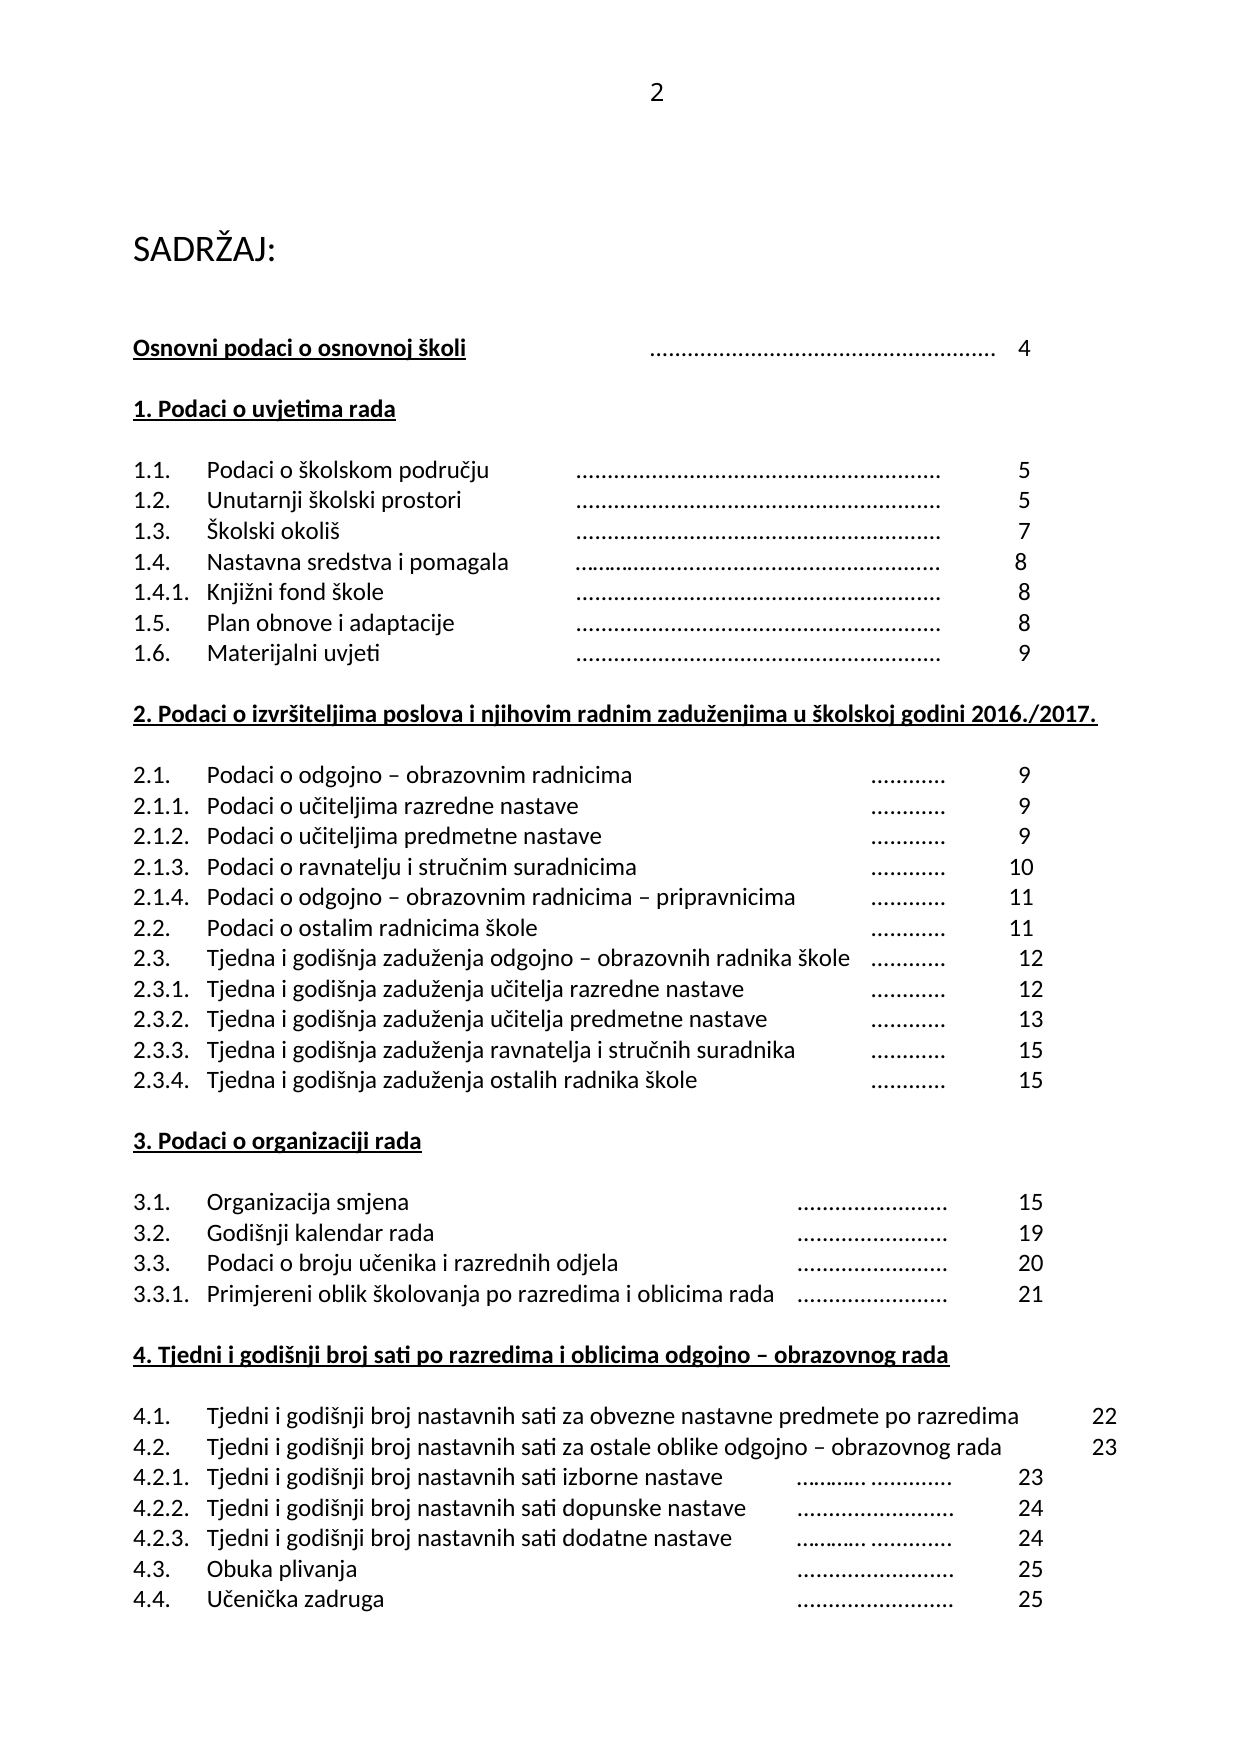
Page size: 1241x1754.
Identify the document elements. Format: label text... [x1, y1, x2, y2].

text 2.2. Podaci o ostalim radnicima škole ............ 11 [133, 912, 1181, 942]
text 2.3.3. Tjedna i godišnja zaduženja ravnatelja i stručnih suradnika ............ 15 [133, 1034, 1181, 1064]
text 3.1. Organizacija smjena ........................ 15 [133, 1187, 1181, 1217]
text 3.2. Godišnji kalendar rada ........................ 19 [133, 1217, 1181, 1248]
text 3. Podaci o organizaciji rada [133, 1126, 1181, 1156]
text 1.4.1. Knjižni fond škole .......................................................... 8 [133, 576, 1181, 607]
text 2.1.1. Podaci o učiteljima razredne nastave ............ 9 [133, 790, 1181, 820]
text 2.3. Tjedna i godišnja zaduženja odgojno – obrazovnih radnika škole ............ 12 [133, 942, 1181, 973]
text 1.1. Podaci o školskom području .......................................................... 5 [133, 454, 1181, 484]
text 3.3. Podaci o broju učenika i razrednih odjela ........................ 20 [133, 1248, 1181, 1278]
text 2.1.3. Podaci o ravnatelju i stručnim suradnicima ............ 10 [133, 851, 1181, 881]
text 2.3.2. Tjedna i godišnja zaduženja učitelja predmetne nastave ............ 13 [133, 1003, 1181, 1034]
text 4.2. Tjedni i godišnji broj nastavnih sati za ostale oblike odgojno – obrazovnog rada 23 [133, 1431, 1181, 1461]
text Osnovni podaci o osnovnoj školi ....................................................... 4 [133, 332, 1181, 362]
text 4.3. Obuka plivanja ......................... 25 [133, 1553, 1181, 1583]
text SADRŽAJ: [133, 225, 1181, 271]
text 1.5. Plan obnove i adaptacije .......................................................... 8 [133, 607, 1181, 637]
text 4. Tjedni i godišnji broj sati po razredima i oblicima odgojno – obrazovnog rada [133, 1339, 1181, 1370]
text 4.2.3. Tjedni i godišnji broj nastavnih sati dodatne nastave ………… ............. 24 [133, 1522, 1181, 1553]
text 4.2.2. Tjedni i godišnji broj nastavnih sati dopunske nastave ......................... 24 [133, 1492, 1181, 1522]
text 1.4. Nastavna sredstva i pomagala …………............................................... 8 [133, 546, 1181, 576]
text 4.4. Učenička zadruga ......................... 25 [133, 1583, 1181, 1614]
text 2. Podaci o izvršiteljima poslova i njihovim radnim zaduženjima u školskoj godini 2016./2017. [133, 698, 1181, 729]
text 1.6. Materijalni uvjeti .......................................................... 9 [133, 637, 1181, 668]
text 1. Podaci o uvjetima rada [133, 393, 1181, 423]
text 2.1. Podaci o odgojno – obrazovnim radnicima ............ 9 [133, 759, 1181, 790]
text 1.2. Unutarnji školski prostori .......................................................... 5 [133, 484, 1181, 515]
text 2.1.2. Podaci o učiteljima predmetne nastave ............ 9 [133, 820, 1181, 851]
text 4.2.1. Tjedni i godišnji broj nastavnih sati izborne nastave ………… ............. 23 [133, 1461, 1181, 1492]
text 1.3. Školski okoliš .......................................................... 7 [133, 515, 1181, 546]
text 2.3.4. Tjedna i godišnja zaduženja ostalih radnika škole ............ 15 [133, 1064, 1181, 1095]
text 3.3.1. Primjereni oblik školovanja po razredima i oblicima rada ........................ 21 [133, 1278, 1181, 1309]
text 4.1. Tjedni i godišnji broj nastavnih sati za obvezne nastavne predmete po razredima 22 [133, 1400, 1181, 1431]
text 2.1.4. Podaci o odgojno – obrazovnim radnicima – pripravnicima ............ 11 [133, 881, 1181, 912]
text 2.3.1. Tjedna i godišnja zaduženja učitelja razredne nastave ............ 12 [133, 973, 1181, 1003]
